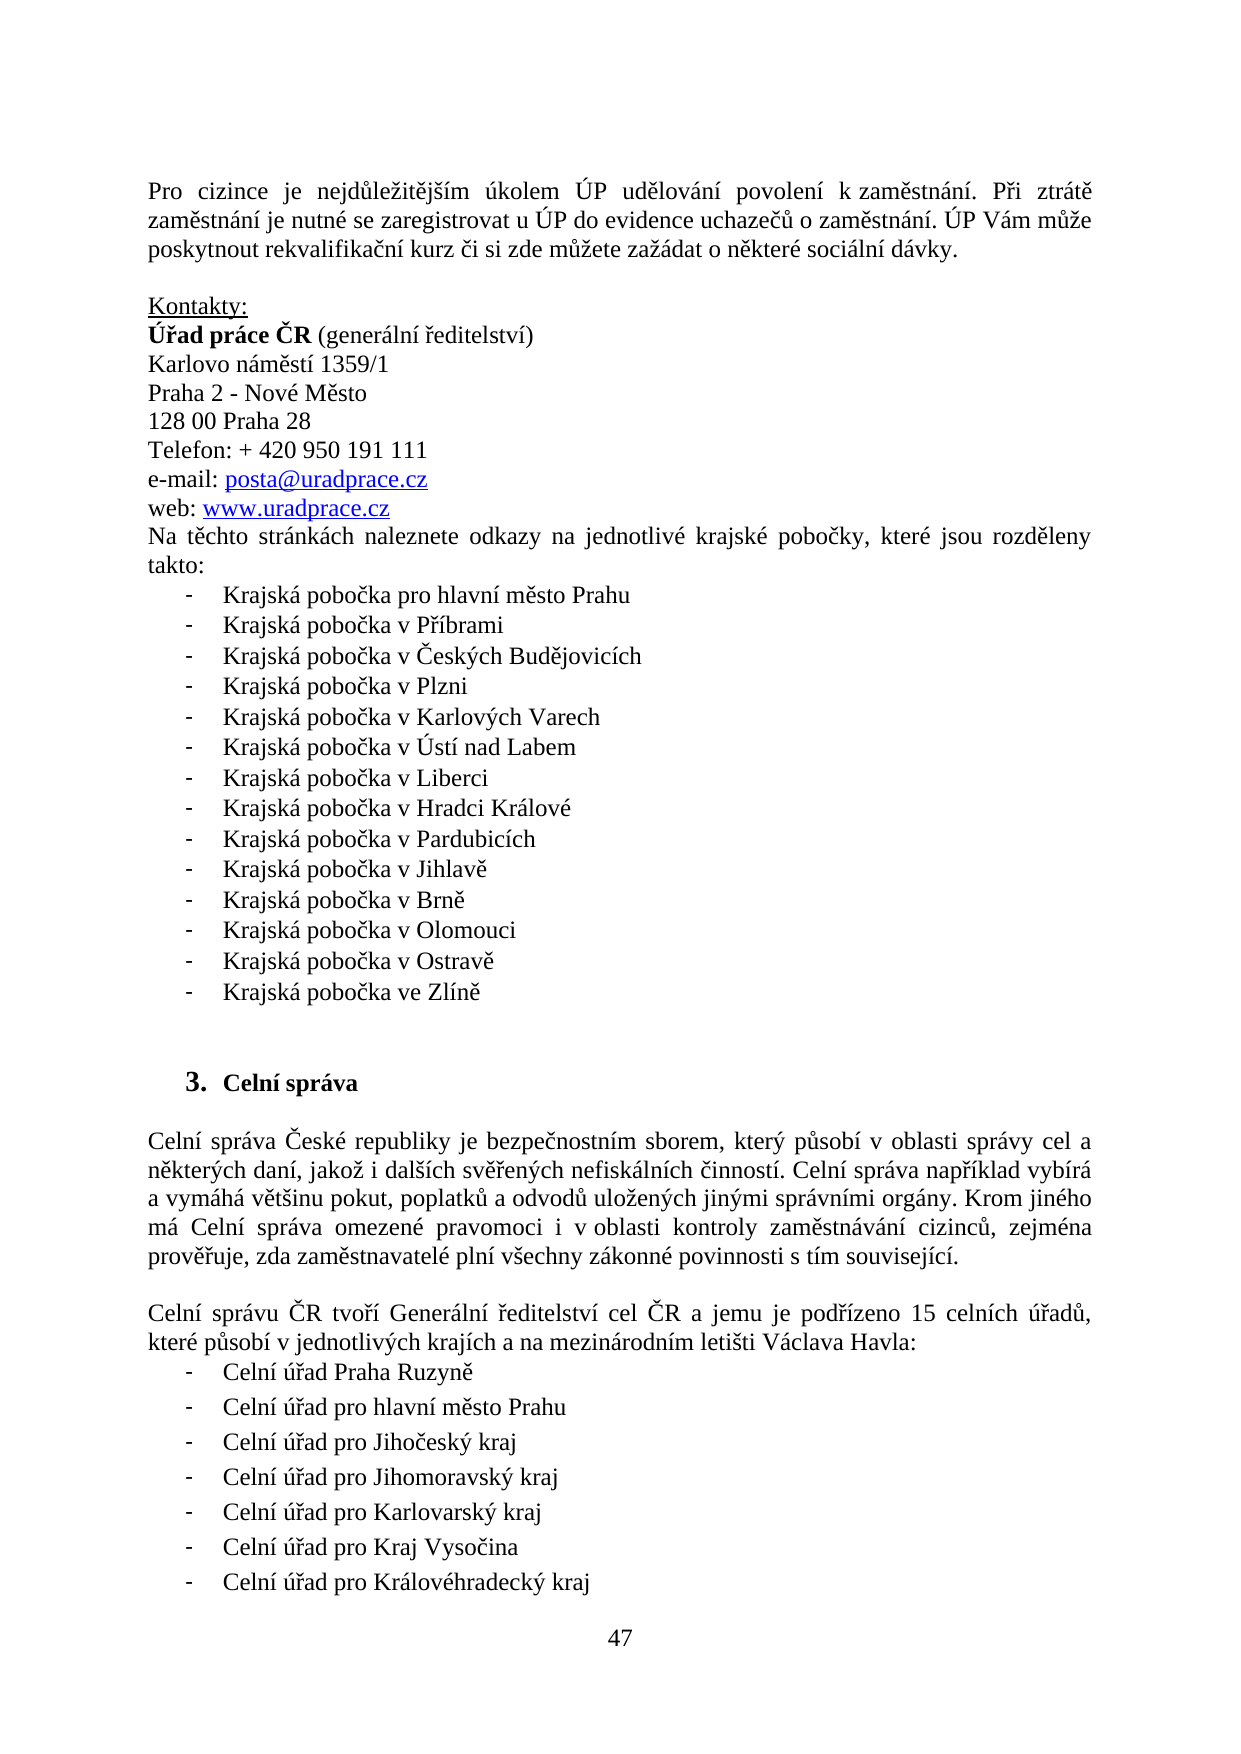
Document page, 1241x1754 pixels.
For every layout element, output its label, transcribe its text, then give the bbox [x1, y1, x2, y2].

list Krajská pobočka v Českých Budějovicích [185, 640, 1093, 670]
list Krajská pobočka v Ostravě [185, 945, 1093, 976]
list Krajská pobočka v Pardubicích [185, 823, 1093, 853]
text Celní správu ČR tvoří Generální ředitelství cel ČR a jemu je podřízeno 15 celních úřadů, které působí v jednotlivých krajích a na mezinárodním letišti Václava Havla: [148, 1298, 1093, 1356]
text Celní správa České republiky je bezpečnostním sborem, který působí v oblasti správy cel a některých daní, jakož i dalších svěřených nefiskálních činností. Celní správa například vybírá a vymáhá většinu pokut, poplatků a odvodů uložených jinými správními orgány. Krom jiného má Celní správa omezené pravomoci i v oblasti kontroly zaměstnávání cizinců, zejména prověřuje, zda zaměstnavatelé plní všechny zákonné povinnosti s tím související. [148, 1126, 1093, 1270]
list Celní úřad pro Jihomoravský kraj [185, 1461, 1093, 1491]
list Krajská pobočka v Liberci [185, 762, 1093, 792]
list Krajská pobočka pro hlavní město Prahu [185, 579, 1093, 609]
text Kontakty: [148, 291, 1093, 320]
list Krajská pobočka v Ústí nad Labem [185, 731, 1093, 762]
text Úřad práce ČR (generální ředitelství) [148, 320, 1093, 349]
list Celní úřad pro Jihočeský kraj [185, 1426, 1093, 1456]
list Krajská pobočka v Hradci Králové [185, 792, 1093, 823]
text Karlovo náměstí 1359/1 [148, 349, 1093, 378]
list Celní úřad Praha Ruzyně [185, 1356, 1093, 1386]
text Na těchto stránkách naleznete odkazy na jednotlivé krajské pobočky, které jsou rozděleny takto: [148, 521, 1093, 579]
list Celní úřad pro Karlovarský kraj [185, 1496, 1093, 1526]
text 128 00 Praha 28 [148, 406, 1093, 435]
list Krajská pobočka v Příbrami [185, 609, 1093, 640]
list Krajská pobočka ve Zlíně [185, 976, 1093, 1006]
list Krajská pobočka v Plzni [185, 670, 1093, 701]
list Krajská pobočka v Olomouci [185, 914, 1093, 945]
list Celní úřad pro hlavní město Prahu [185, 1391, 1093, 1421]
text Praha 2 - Nové Město [148, 378, 1093, 406]
list Krajská pobočka v Jihlavě [185, 853, 1093, 884]
text e-mail: posta@uradprace.cz [148, 464, 1093, 493]
list Krajská pobočka v Brně [185, 884, 1093, 914]
text Telefon: + 420 950 191 111 [148, 435, 1093, 464]
list Krajská pobočka v Karlových Varech [185, 701, 1093, 731]
text Pro cizince je nejdůležitějším úkolem ÚP udělování povolení k zaměstnání. Při ztrátě zaměstnání je nutné se zaregistrovat u ÚP do evidence uchazečů o zaměstnání. ÚP Vám může poskytnout rekvalifikační kurz či si zde můžete zažádat o některé sociální dávky. [148, 176, 1093, 263]
list Celní úřad pro Kraj Vysočina [185, 1531, 1093, 1561]
text web: www.uradprace.cz [148, 493, 1093, 521]
list Celní správa [185, 1064, 1093, 1097]
list Celní úřad pro Královéhradecký kraj [185, 1566, 1093, 1596]
